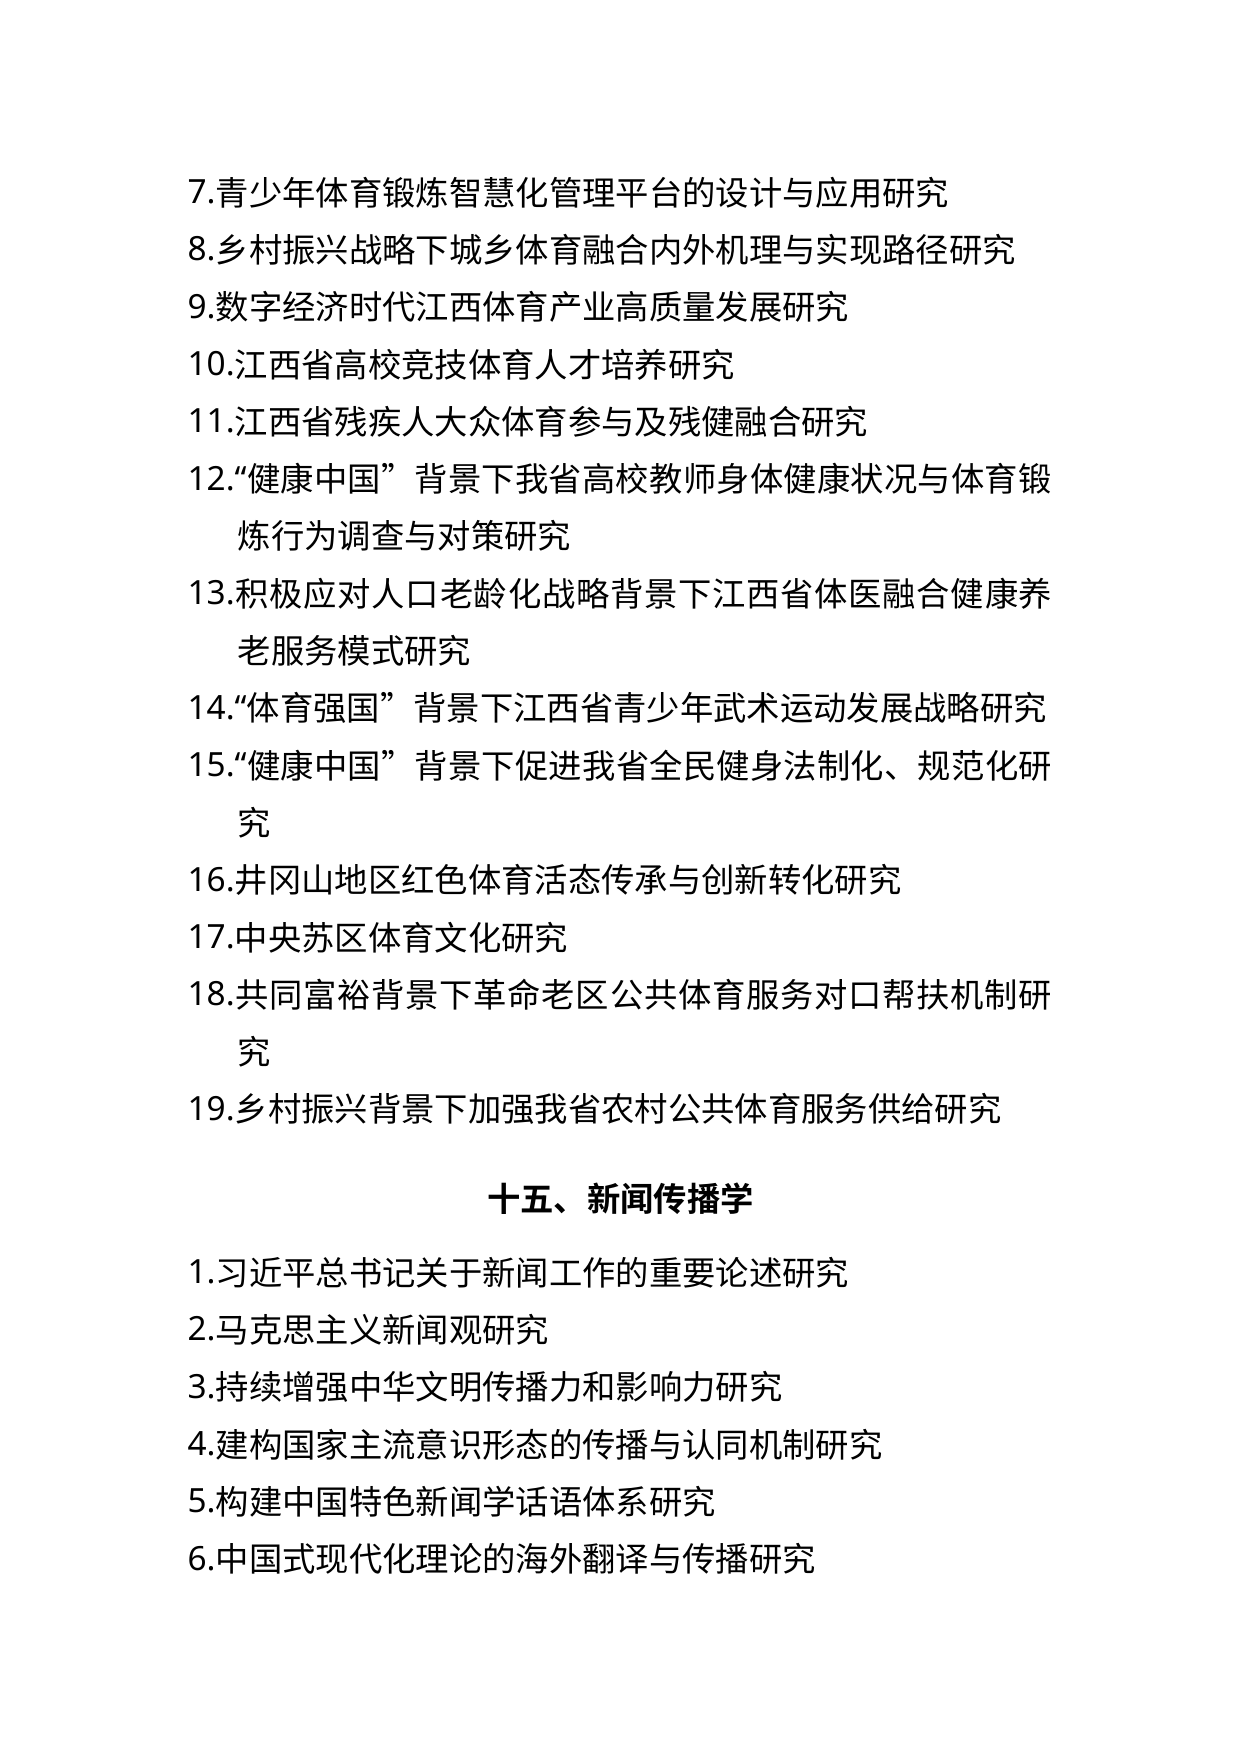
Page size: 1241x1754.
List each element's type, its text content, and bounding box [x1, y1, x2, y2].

text 17.中央苏区体育文化研究 [187, 907, 1053, 964]
text 16.井冈山地区红色体育活态传承与创新转化研究 [187, 849, 1053, 907]
text 4.建构国家主流意识形态的传播与认同机制研究 [187, 1414, 1053, 1471]
text 14.“体育强国”背景下江西省青少年武术运动发展战略研究 [187, 678, 1053, 735]
text 8.乡村振兴战略下城乡体育融合内外机理与实现路径研究 [187, 219, 1053, 277]
text 9.数字经济时代江西体育产业高质量发展研究 [187, 277, 1053, 334]
text 13.积极应对人口老龄化战略背景下江西省体医融合健康养老服务模式研究 [187, 563, 1053, 678]
text 18.共同富裕背景下革命老区公共体育服务对口帮扶机制研究 [187, 964, 1053, 1079]
text 10.江西省高校竞技体育人才培养研究 [187, 334, 1053, 391]
text 7.青少年体育锻炼智慧化管理平台的设计与应用研究 [187, 162, 1053, 219]
text 12.“健康中国”背景下我省高校教师身体健康状况与体育锻炼行为调查与对策研究 [187, 448, 1053, 563]
text 1.习近平总书记关于新闻工作的重要论述研究 [187, 1242, 1053, 1299]
text 2.马克思主义新闻观研究 [187, 1299, 1053, 1357]
text 15.“健康中国”背景下促进我省全民健身法制化、规范化研究 [187, 735, 1053, 849]
text 19.乡村振兴背景下加强我省农村公共体育服务供给研究 [187, 1079, 1053, 1136]
text 十五、新闻传播学 [187, 1168, 1053, 1226]
text 5.构建中国特色新闻学话语体系研究 [187, 1471, 1053, 1528]
text 3.持续增强中华文明传播力和影响力研究 [187, 1357, 1053, 1414]
text 11.江西省残疾人大众体育参与及残健融合研究 [187, 391, 1053, 448]
text 6.中国式现代化理论的海外翻译与传播研究 [187, 1528, 1053, 1586]
